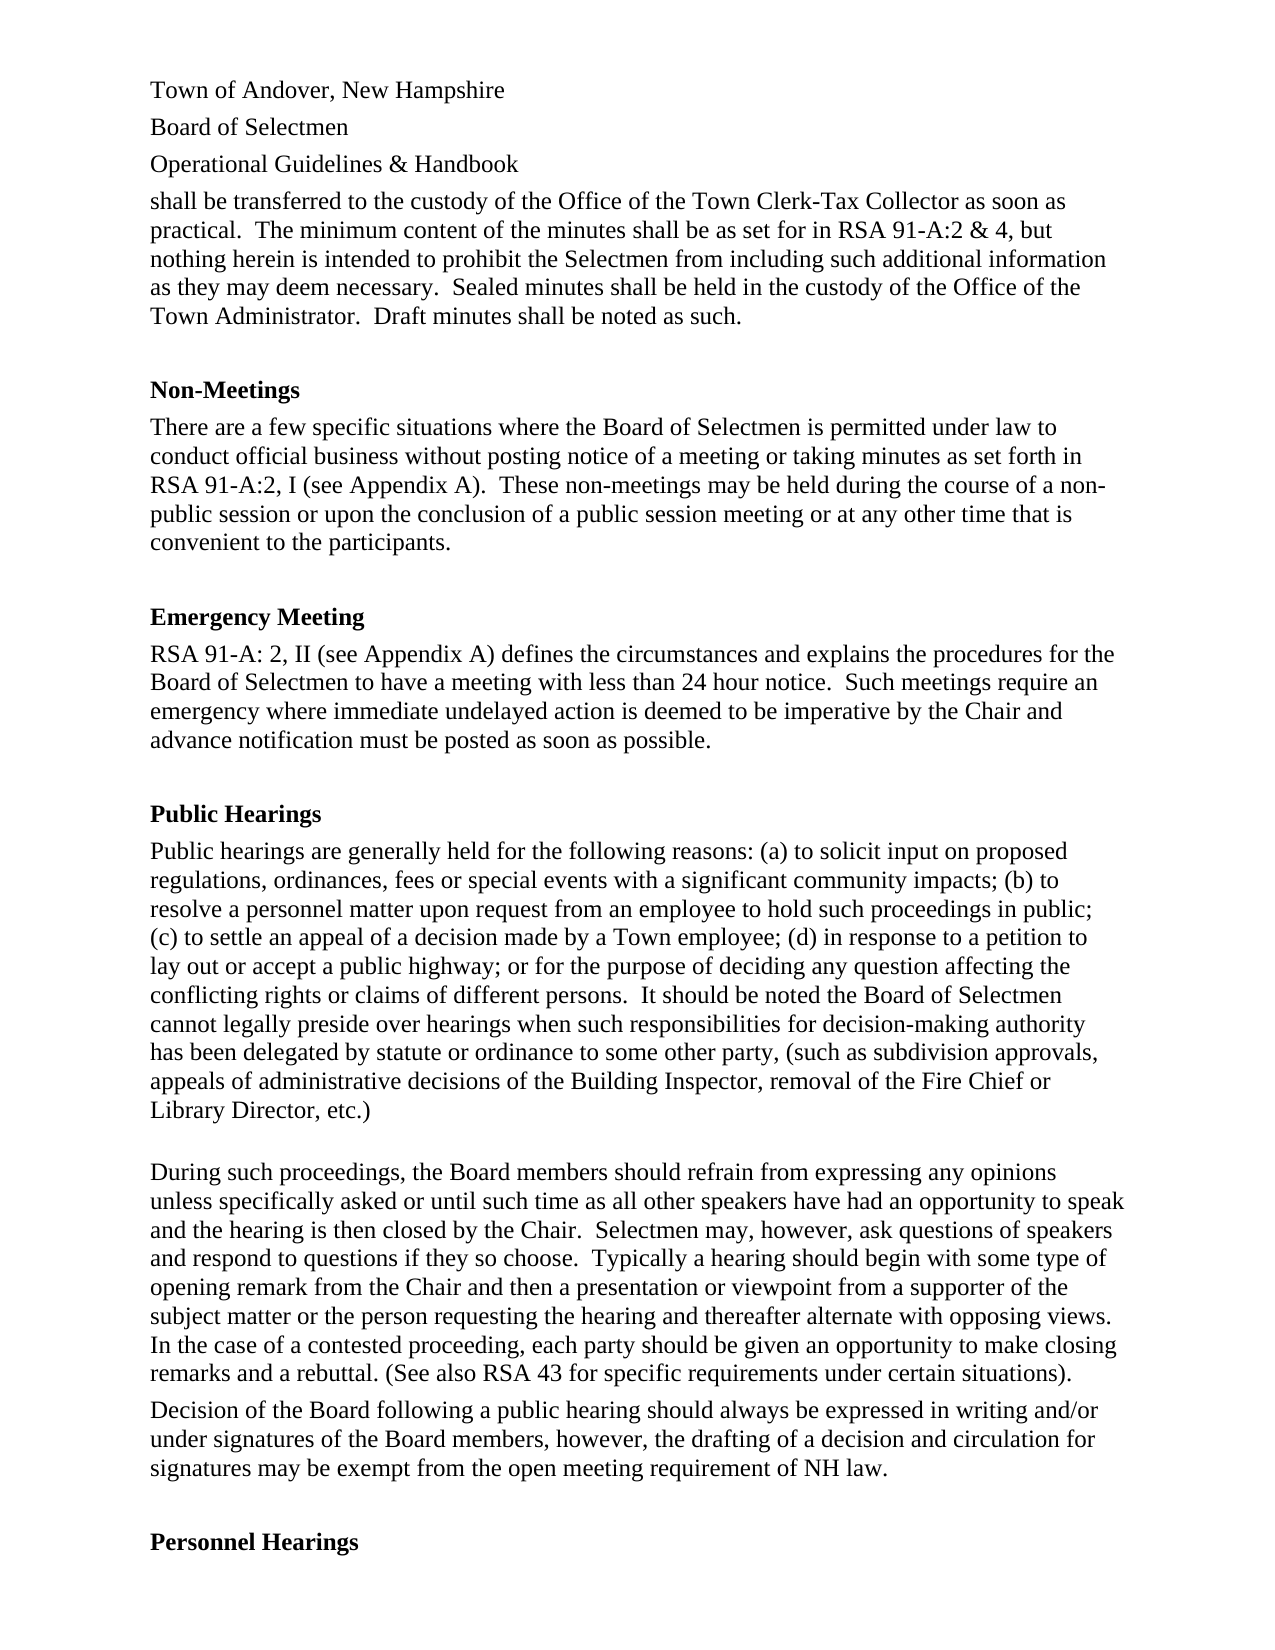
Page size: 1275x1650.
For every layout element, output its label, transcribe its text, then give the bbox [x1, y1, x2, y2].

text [150, 186, 1125, 330]
text There are a few specific situations where the Board of Selectmen is permitted under law to conduct official business without posting notice of a meeting or taking minutes as set forth in RSA 91-A:2, I (see Appendix A). These non-meetings may be held during the course of a non-public session or upon the conclusion of a public session meeting or at any other time that is convenient to the participants. [150, 412, 1125, 556]
text Public Hearings [150, 799, 1125, 828]
text Non-Meetings [150, 375, 1125, 404]
text During such proceedings, the Board members should refrain from expressing any opinions unless specifically asked or until such time as all other speakers have had an opportunity to speak and the hearing is then closed by the Chair. Selectmen may, however, ask questions of speakers and respond to questions if they so choose. Typically a hearing should begin with some type of opening remark from the Chair and then a presentation or viewpoint from a supporter of the subject matter or the person requesting the hearing and thereafter alternate with opposing views. In the case of a contested proceeding, each party should be given an opportunity to make closing remarks and a rebuttal. (See also RSA 43 for specific requirements under certain situations). [150, 1157, 1125, 1387]
text Emergency Meeting [150, 602, 1125, 630]
text Personnel Hearings [150, 1527, 1125, 1556]
text RSA 91-A: 2, II (see Appendix A) defines the circumstances and explains the procedures for the Board of Selectmen to have a meeting with less than 24 hour notice. Such meetings require an emergency where immediate undelayed action is deemed to be imperative by the Chair and advance notification must be posted as soon as possible. [150, 639, 1125, 754]
text Decision of the Board following a public hearing should always be expressed in writing and/or under signatures of the Board members, however, the drafting of a decision and circulation for signatures may be exempt from the open meeting requirement of NH law. [150, 1396, 1125, 1482]
text lay out or accept a public highway; or for the purpose of deciding any question affecting the conflicting rights or claims of different persons. It should be noted the Board of Selectmen cannot legally preside over hearings when such responsibilities for decision-making authority has been delegated by statute or ordinance to some other party, (such as subdivision approvals, appeals of administrative decisions of the Building Inspector, removal of the Fire Chief or Library Director, etc.) [150, 951, 1125, 1124]
text Public hearings are generally held for the following reasons: (a) to solicit input on proposed regulations, ordinances, fees or special events with a significant community impacts; (b) to resolve a personnel matter upon request from an employee to hold such proceedings in public; (c) to settle an appeal of a decision made by a Town employee; (d) in response to a petition to [150, 836, 1125, 951]
